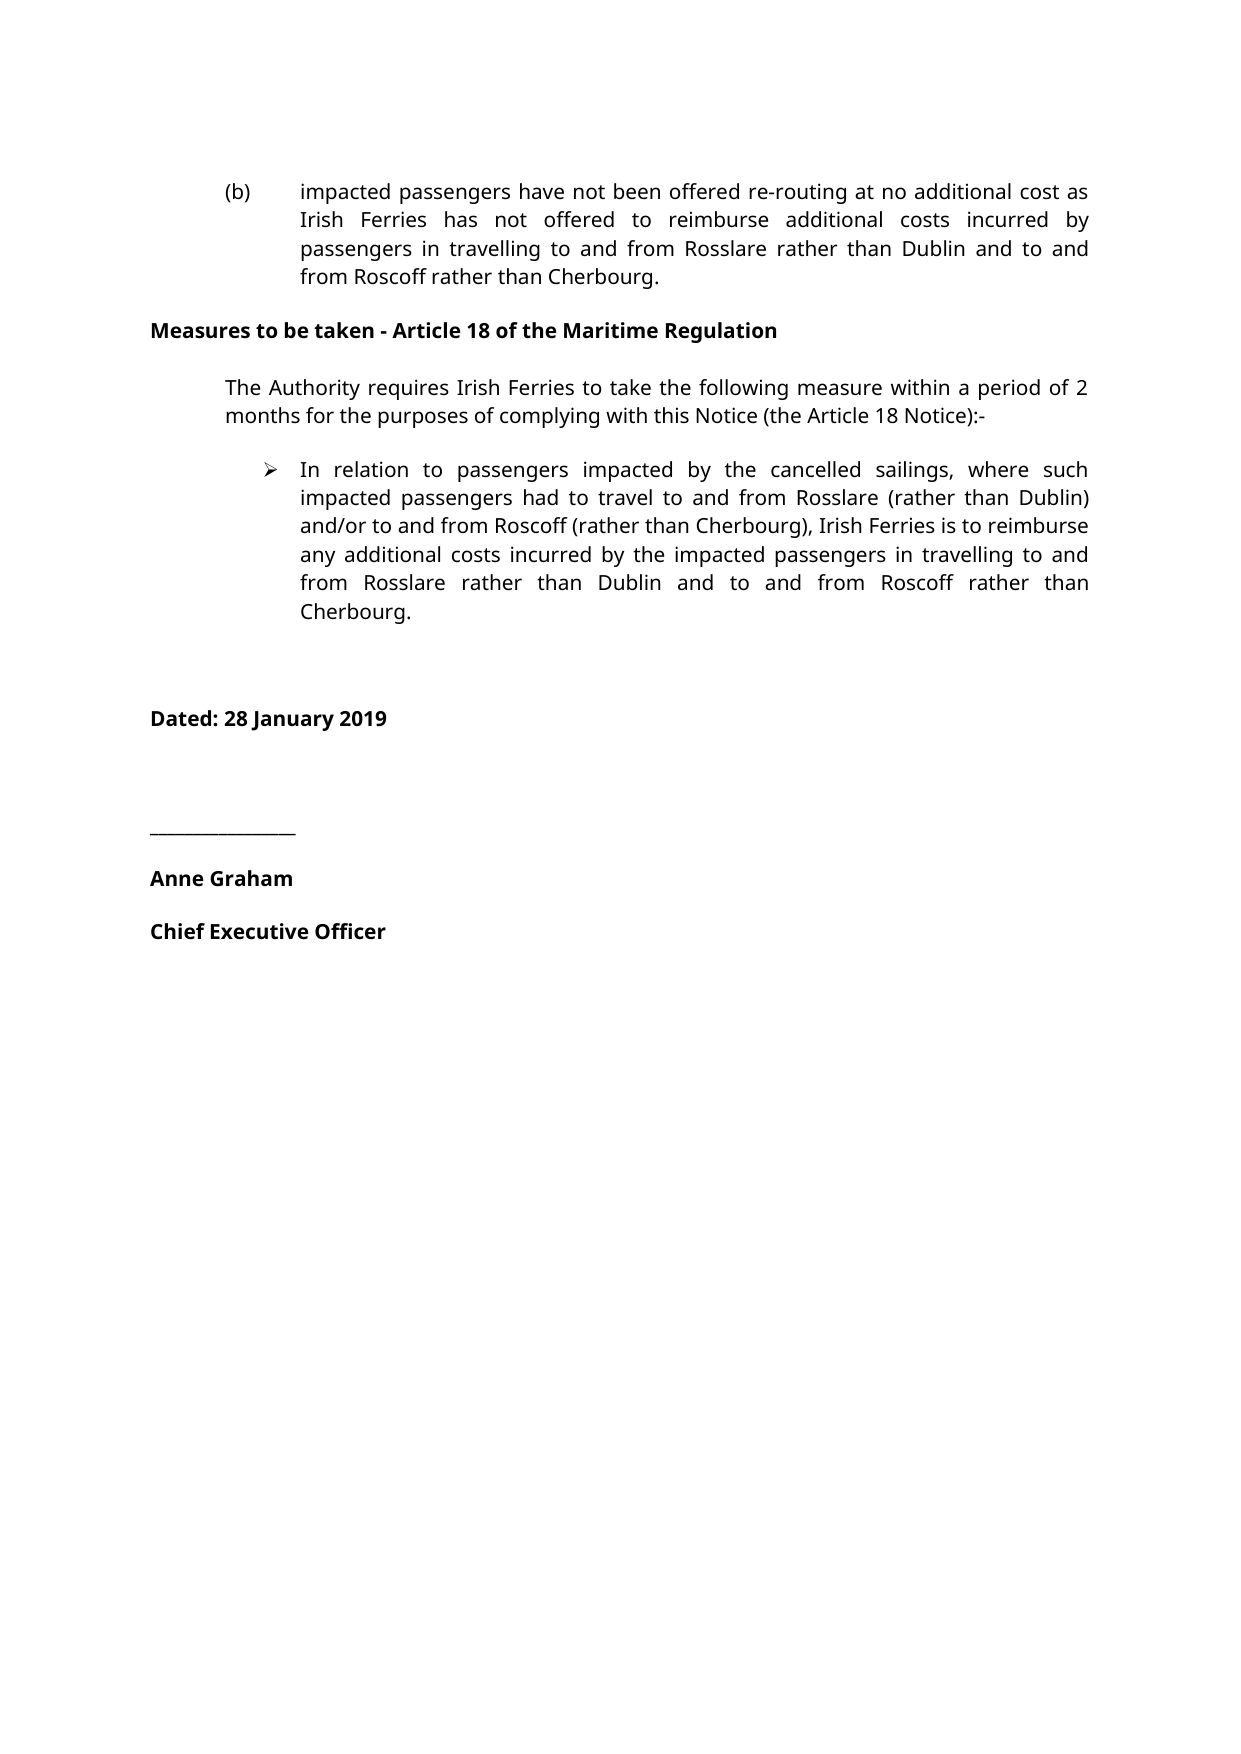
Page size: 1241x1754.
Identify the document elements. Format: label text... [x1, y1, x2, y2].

list In relation to passengers impacted by the cancelled sailings, where such impacted passengers had to travel to and from Rosslare (rather than Dublin) and/or to and from Roscoff (rather than Cherbourg), Irish Ferries is to reimburse any additional costs incurred by the impacted passengers in travelling to and from Rosslare rather than Dublin and to and from Roscoff rather than Cherbourg. [262, 455, 1090, 625]
text Measures to be taken - Article 18 of the Maritime Regulation [150, 316, 1090, 344]
text Anne Graham [150, 864, 1090, 892]
list impacted passengers have not been offered re-routing at no additional cost as Irish Ferries has not offered to reimburse additional costs incurred by passengers in travelling to and from Rosslare rather than Dublin and to and from Roscoff rather than Cherbourg. [225, 177, 1090, 291]
text _________________ [150, 811, 1090, 839]
text The Authority requires Irish Ferries to take the following measure within a period of 2 months for the purposes of complying with this Notice (the Article 18 Notice):- [225, 373, 1090, 430]
text Chief Executive Officer [150, 917, 1090, 946]
text Dated: 28 January 2019 [150, 704, 1090, 732]
